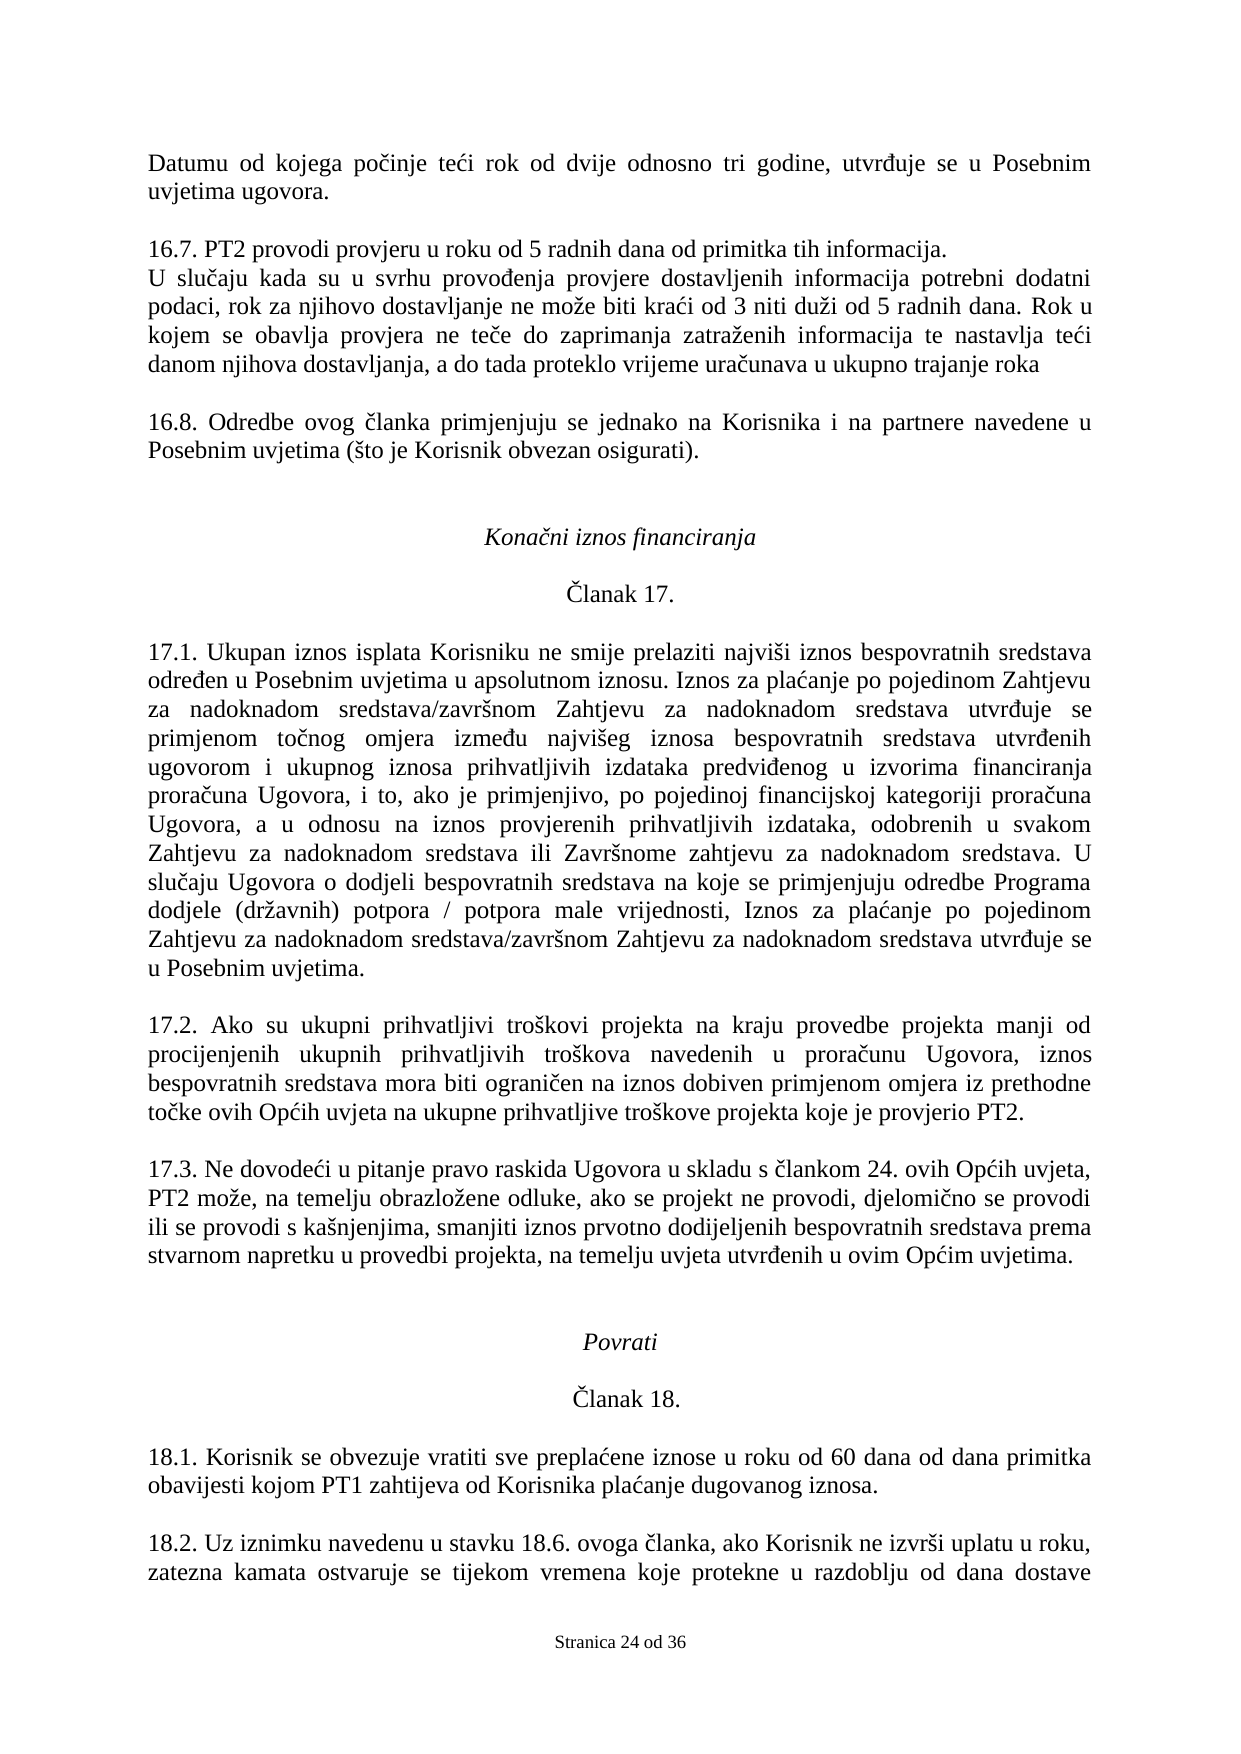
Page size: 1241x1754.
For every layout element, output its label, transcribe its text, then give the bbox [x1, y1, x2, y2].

text 17.3. Ne dovodeći u pitanje pravo raskida Ugovora u skladu s člankom 24. ovih Općih uvjeta, PT2 može, na temelju obrazložene odluke, ako se projekt ne provodi, djelomično se provodi ili se provodi s kašnjenjima, smanjiti iznos prvotno dodijeljenih bespovratnih sredstava prema stvarnom napretku u provedbi projekta, na temelju uvjeta utvrđenih u ovim Općim uvjetima. [148, 1154, 1092, 1269]
text Povrati [148, 1327, 1092, 1356]
text Članak 18. [148, 1384, 1092, 1413]
text Članak 17. [148, 579, 1092, 608]
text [148, 1528, 1092, 1586]
text 16.8. Odredbe ovog članka primjenjuju se jednako na Korisnika i na partnere navedene u Posebnim uvjetima (što je Korisnik obvezan osigurati). [148, 407, 1092, 464]
text 17.2. Ako su ukupni prihvatljivi troškovi projekta na kraju provedbe projekta manji od procijenjenih ukupnih prihvatljivih troškova navedenih u proračunu Ugovora, iznos bespovratnih sredstava mora biti ograničen na iznos dobiven primjenom omjera iz prethodne točke ovih Općih uvjeta na ukupne prihvatljive troškove projekta koje je provjerio PT2. [148, 1011, 1092, 1126]
text U slučaju kada su u svrhu provođenja provjere dostavljenih informacija potrebni dodatni podaci, rok za njihovo dostavljanje ne može biti kraći od 3 niti duži od 5 radnih dana. Rok u kojem se obavlja provjera ne teče do zaprimanja zatraženih informacija te nastavlja teći danom njihova dostavljanja, a do tada proteklo vrijeme uračunava u ukupno trajanje roka [148, 263, 1092, 378]
text 17.1. Ukupan iznos isplata Korisniku ne smije prelaziti najviši iznos bespovratnih sredstava određen u Posebnim uvjetima u apsolutnom iznosu. Iznos za plaćanje po pojedinom Zahtjevu za nadoknadom sredstava/završnom Zahtjevu za nadoknadom sredstava utvrđuje se primjenom točnog omjera između najvišeg iznosa bespovratnih sredstava utvrđenih ugovorom i ukupnog iznosa prihvatljivih izdataka predviđenog u izvorima financiranja proračuna Ugovora, i to, ako je primjenjivo, po pojedinoj financijskoj kategoriji proračuna Ugovora, a u odnosu na iznos provjerenih prihvatljivih izdataka, odobrenih u svakom Zahtjevu za nadoknadom sredstava ili Završnome zahtjevu za nadoknadom sredstava. U slučaju Ugovora o dodjeli bespovratnih sredstava na koje se primjenjuju odredbe Programa dodjele (državnih) potpora / potpora male vrijednosti, Iznos za plaćanje po pojedinom Zahtjevu za nadoknadom sredstava/završnom Zahtjevu za nadoknadom sredstava utvrđuje se u Posebnim uvjetima. [148, 637, 1092, 982]
text Datumu od kojega počinje teći rok od dvije odnosno tri godine, utvrđuje se u Posebnim uvjetima ugovora. [148, 148, 1092, 205]
text 18.1. Korisnik se obvezuje vratiti sve preplaćene iznose u roku od 60 dana od dana primitka obavijesti kojom PT1 zahtijeva od Korisnika plaćanje dugovanog iznosa. [148, 1442, 1092, 1499]
text Konačni iznos financiranja [148, 522, 1092, 551]
text 16.7. PT2 provodi provjeru u roku od 5 radnih dana od primitka tih informacija. [148, 234, 1092, 263]
